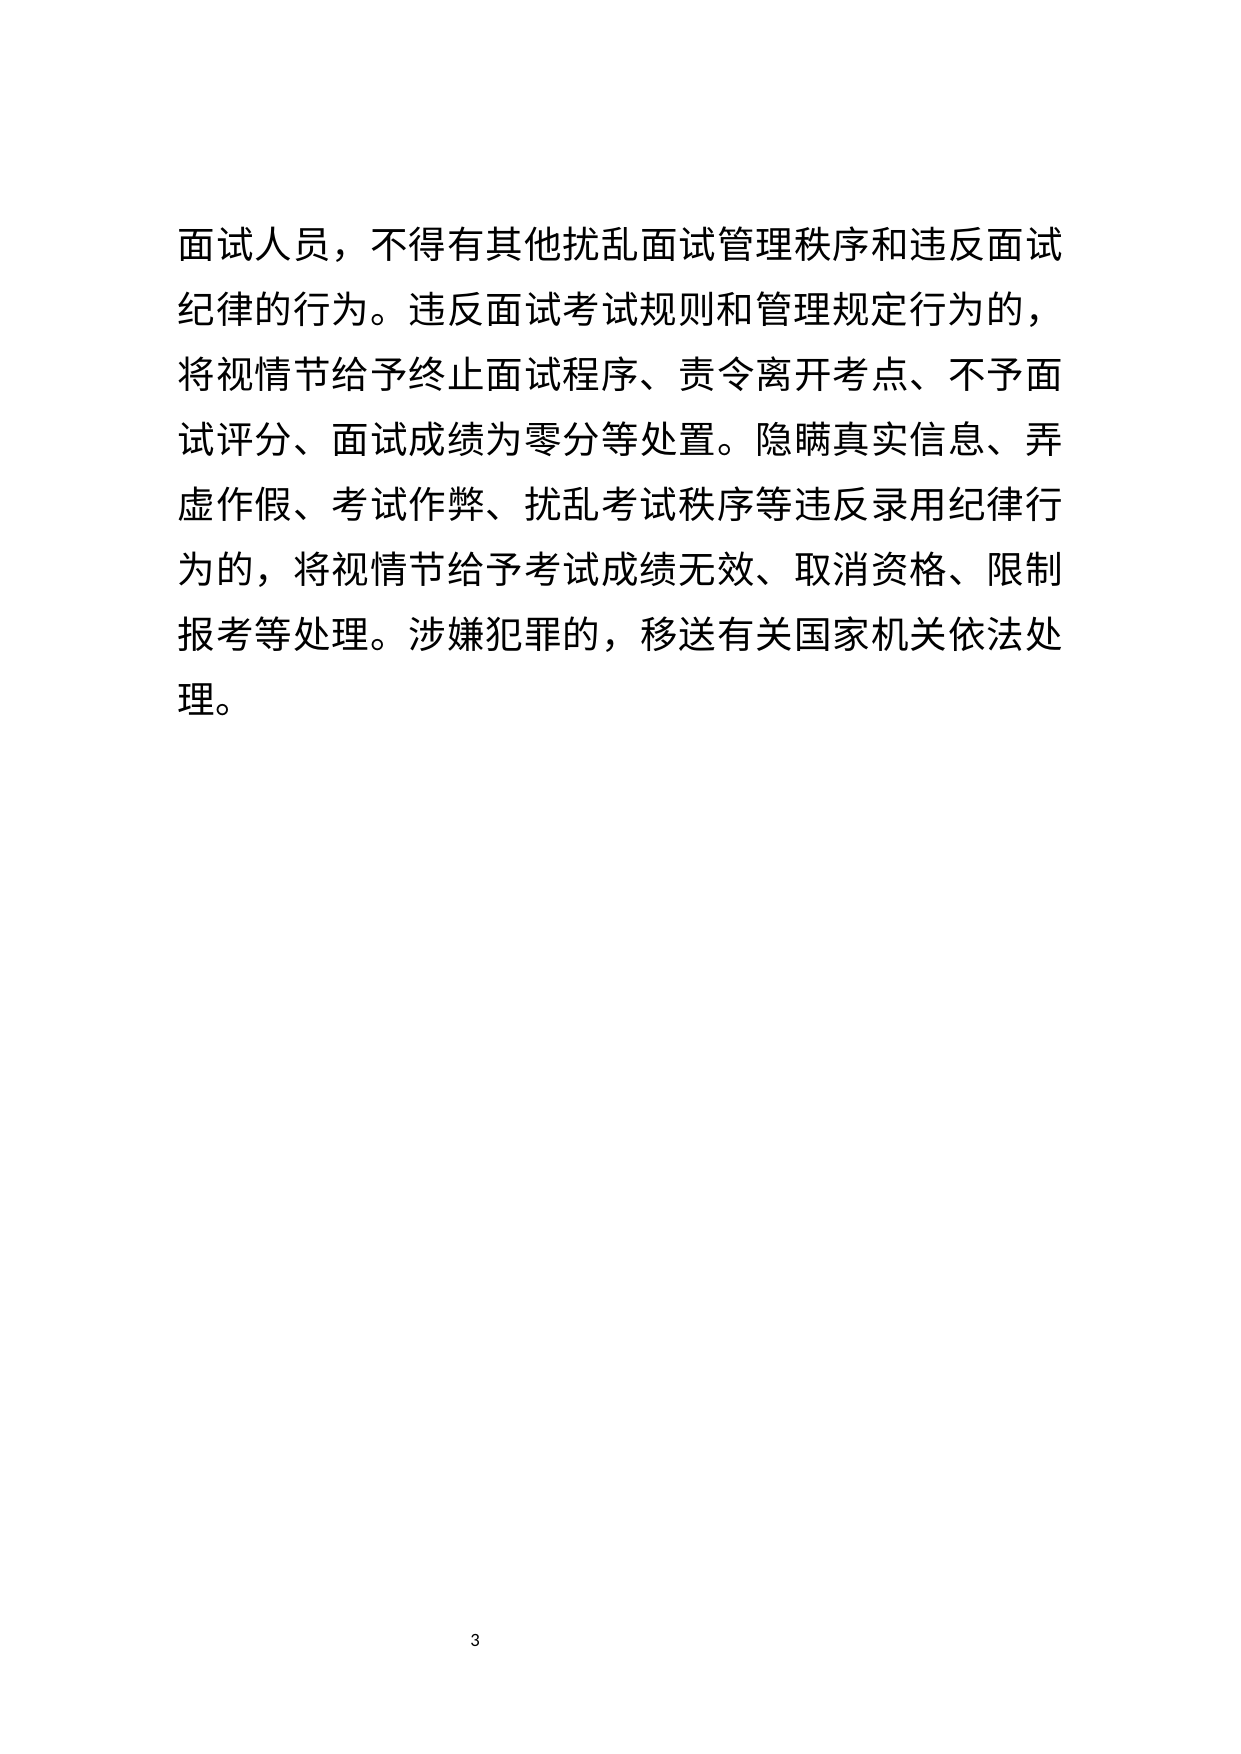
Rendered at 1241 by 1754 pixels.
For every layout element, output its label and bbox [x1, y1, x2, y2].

text [177, 209, 1063, 729]
